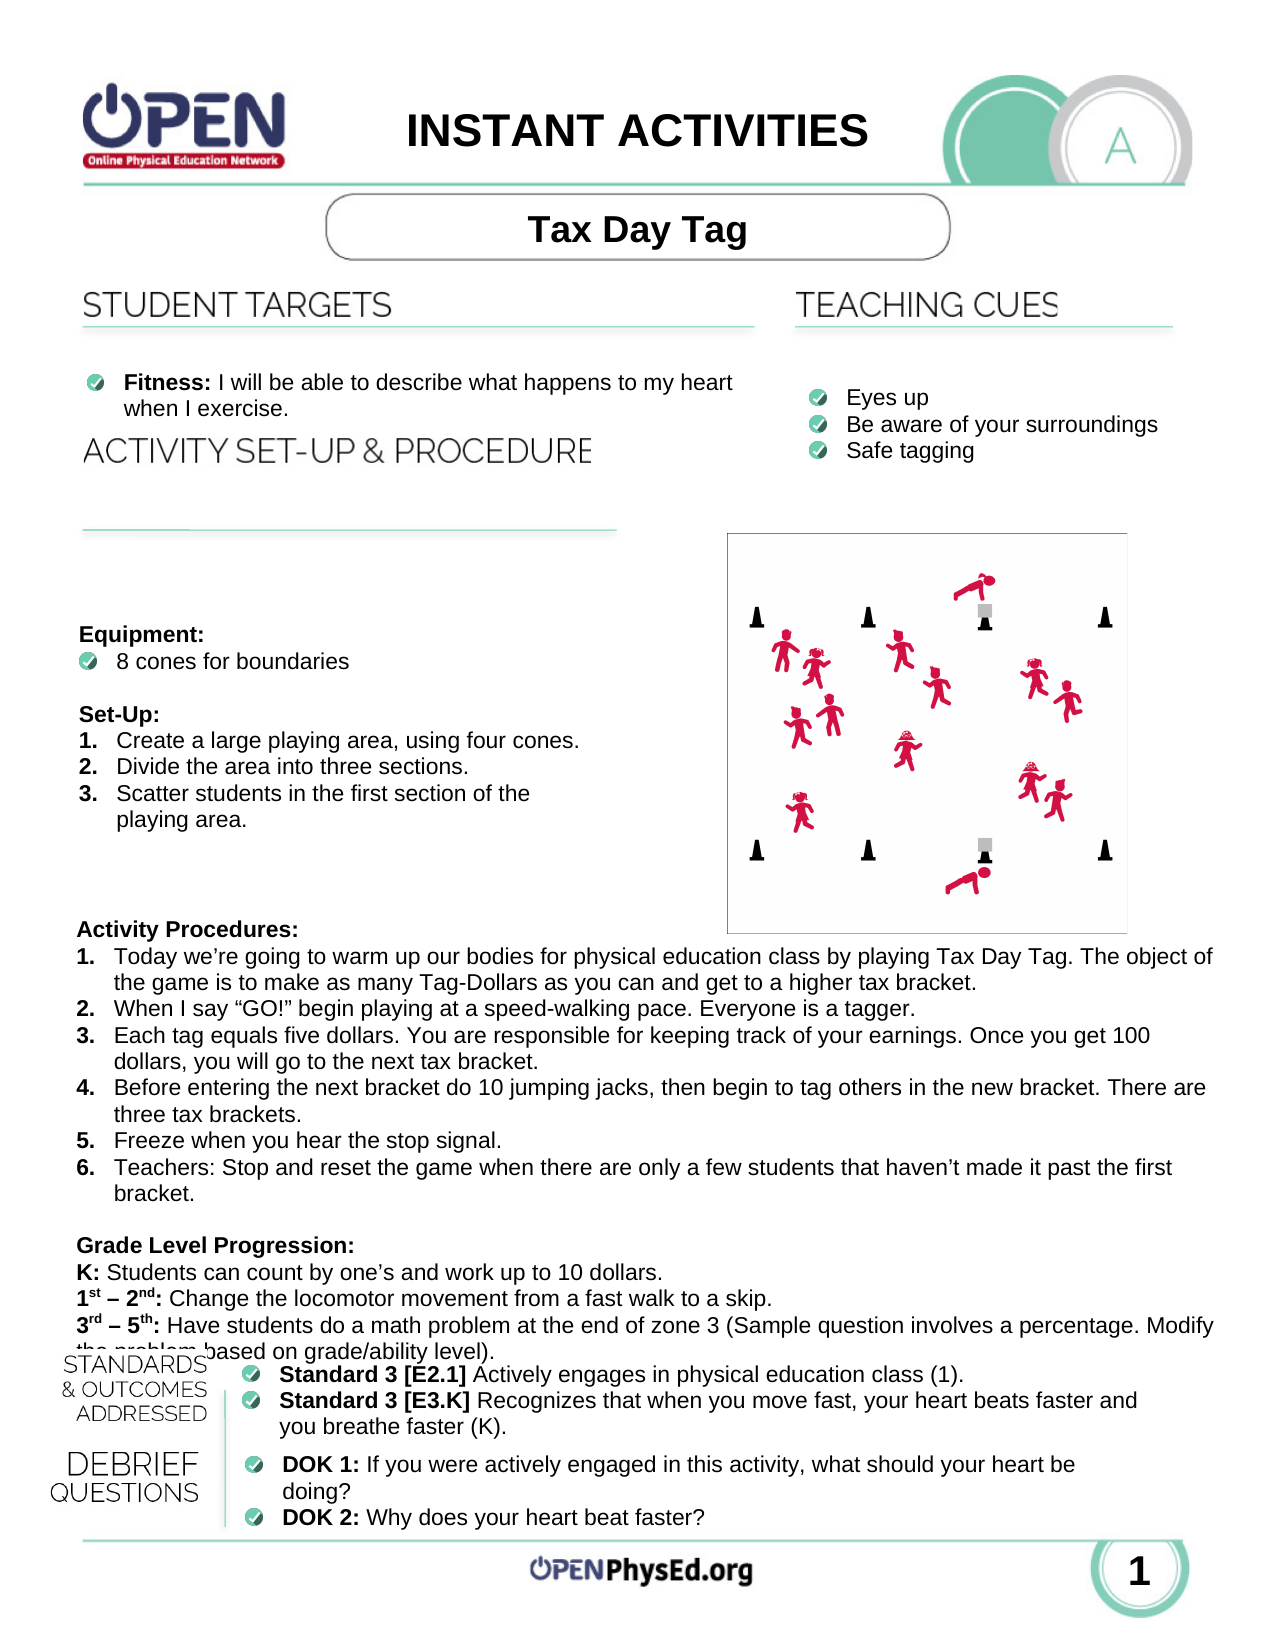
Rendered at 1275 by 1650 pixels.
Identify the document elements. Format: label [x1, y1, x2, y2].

picture [727, 533, 1128, 934]
picture [402, 1513, 409, 1522]
picture [795, 283, 1057, 320]
picture [809, 415, 827, 433]
picture [82, 75, 1193, 264]
picture [502, 1513, 507, 1524]
picture [379, 1513, 384, 1523]
picture [370, 1513, 375, 1521]
picture [809, 389, 827, 406]
picture [87, 374, 104, 391]
picture [489, 1514, 496, 1524]
picture [476, 1513, 483, 1522]
picture [56, 1349, 207, 1427]
picture [245, 1456, 263, 1473]
picture [421, 1513, 427, 1524]
picture [302, 1513, 311, 1523]
picture [287, 1513, 294, 1522]
picture [82, 283, 395, 320]
picture [48, 1443, 199, 1508]
picture [82, 1508, 1193, 1618]
picture [242, 1365, 260, 1382]
picture [79, 652, 97, 670]
picture [434, 1514, 441, 1524]
picture [242, 1391, 260, 1409]
picture [82, 429, 591, 467]
picture [809, 441, 827, 459]
